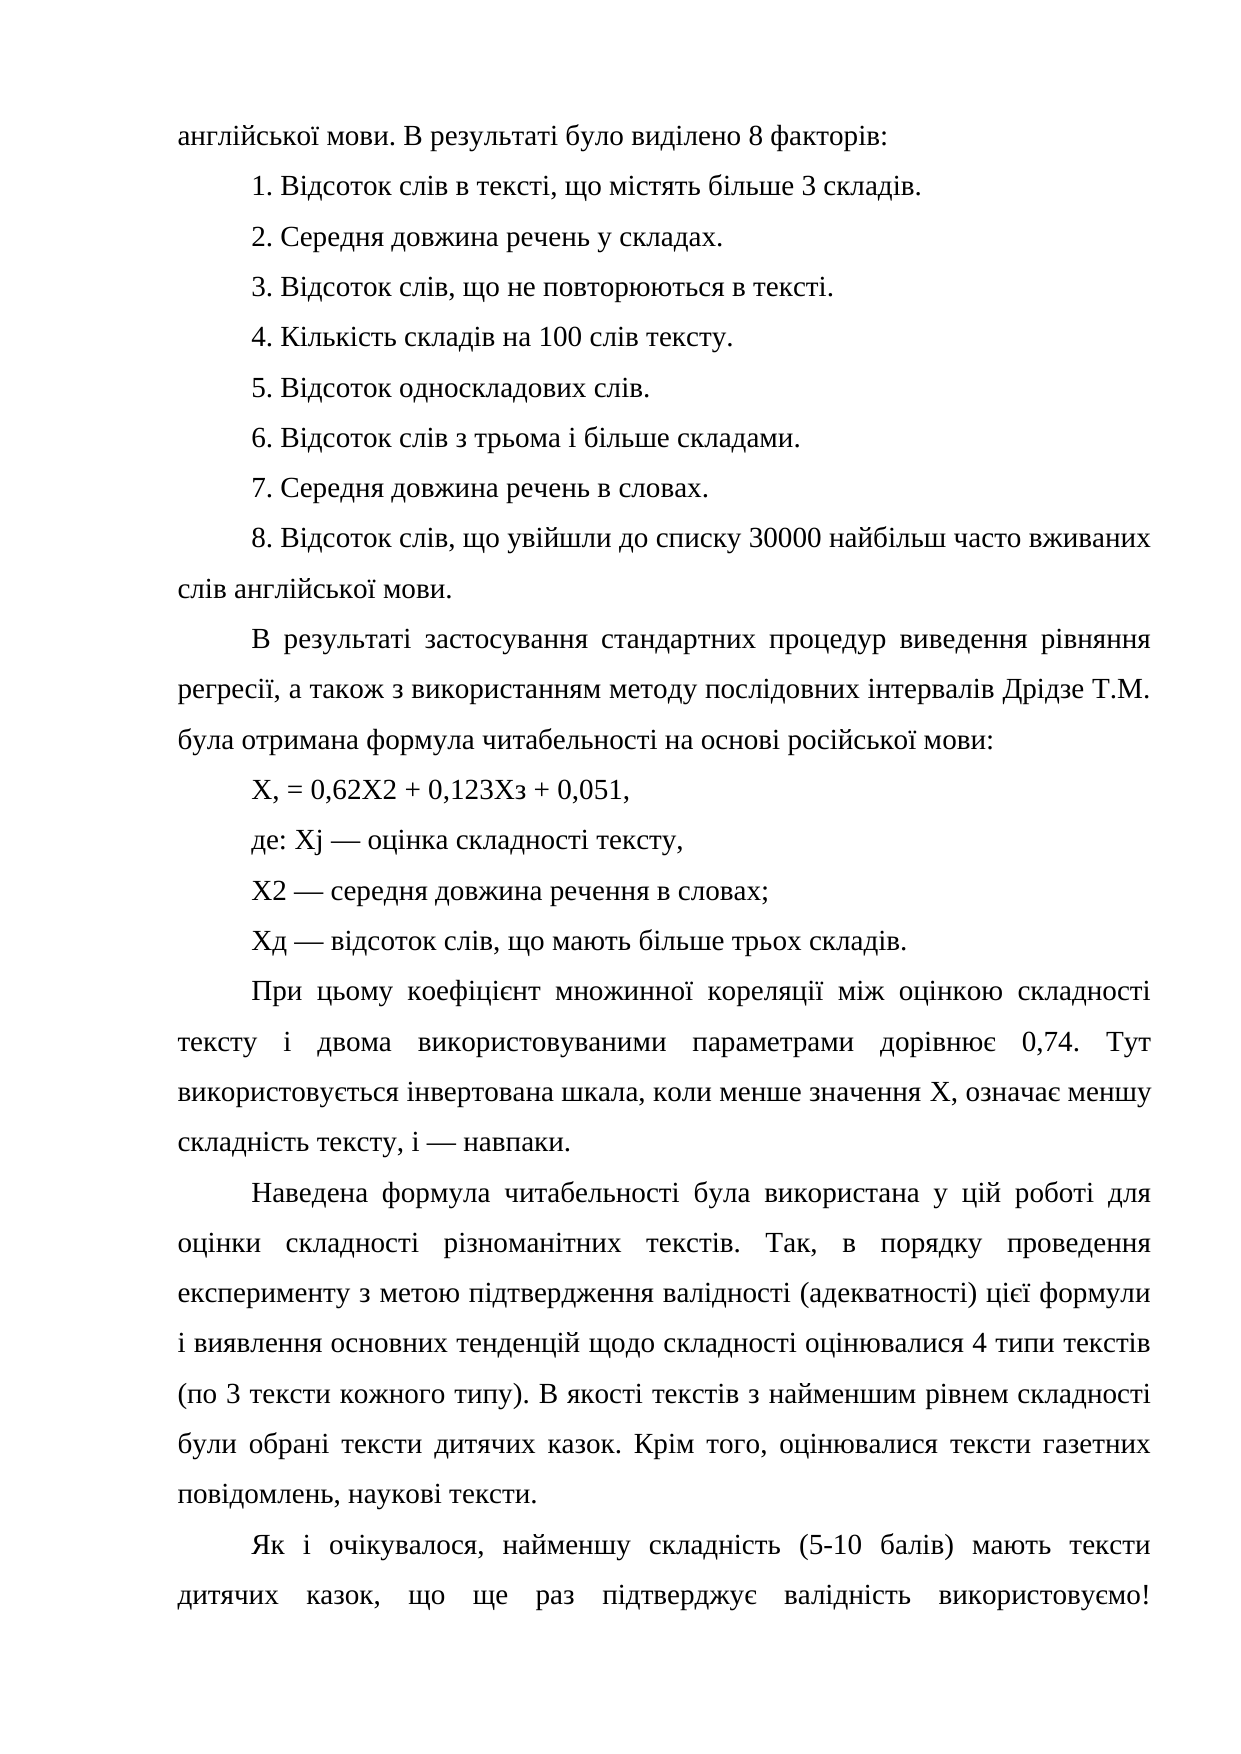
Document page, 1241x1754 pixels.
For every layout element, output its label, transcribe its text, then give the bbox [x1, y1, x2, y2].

text 7. Середня довжина речень в словах. [177, 470, 1152, 504]
text 5. Відсоток односкладових слів. [177, 370, 1152, 403]
text 4. Кількість складів на 100 слів тексту. [177, 319, 1152, 353]
text 2. Середня довжина речень у складах. [177, 219, 1152, 252]
text 3. Відсоток слів, що не повторюються в тексті. [177, 269, 1152, 303]
text Наведена формула читабельності була використана у цій роботі для оцінки складності різноманітних текстів. Так, в порядку проведення експерименту з метою підтвердження валідності (адекватності) цієї формули і виявлення основних тенденцій щодо складності оцінювалися 4 типи текстів (по 3 тексти кожного типу). В якості текстів з найменшим рівнем складності були обрані тексти дитячих казок. Крім того, оцінювалися тексти газетних повідомлень, наукові тексти. [177, 1175, 1152, 1510]
text 1. Відсоток слів в тексті, що містять більше 3 складів. [177, 168, 1152, 202]
text В результаті застосування стандартних процедур виведення рівняння регресії, а також з використанням методу послідовних інтервалів Дрідзе Т.М. була отримана формула читабельності на основі російської мови: [177, 621, 1152, 755]
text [177, 1527, 1152, 1611]
text При цьому коефіцієнт множинної кореляції між оцінкою складності тексту і двома використовуваними параметрами дорівнює 0,74. Тут використовується інвертована шкала, коли менше значення X, означає меншу складність тексту, і — навпаки. [177, 973, 1152, 1158]
text X, = 0,62X2 + 0,123Хз + 0,051, [177, 772, 1152, 806]
text 6. Відсоток слів з трьома і більше складами. [177, 420, 1152, 453]
text Хд — відсоток слів, що мають більше трьох складів. [177, 923, 1152, 957]
text Х2 — середня довжина речення в словах; [177, 873, 1152, 906]
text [177, 118, 1152, 152]
text де: Xj — оцінка складності тексту, [177, 822, 1152, 856]
text 8. Відсоток слів, що увійшли до списку 30000 найбільш часто вживаних слів англійської мови. [177, 521, 1152, 604]
